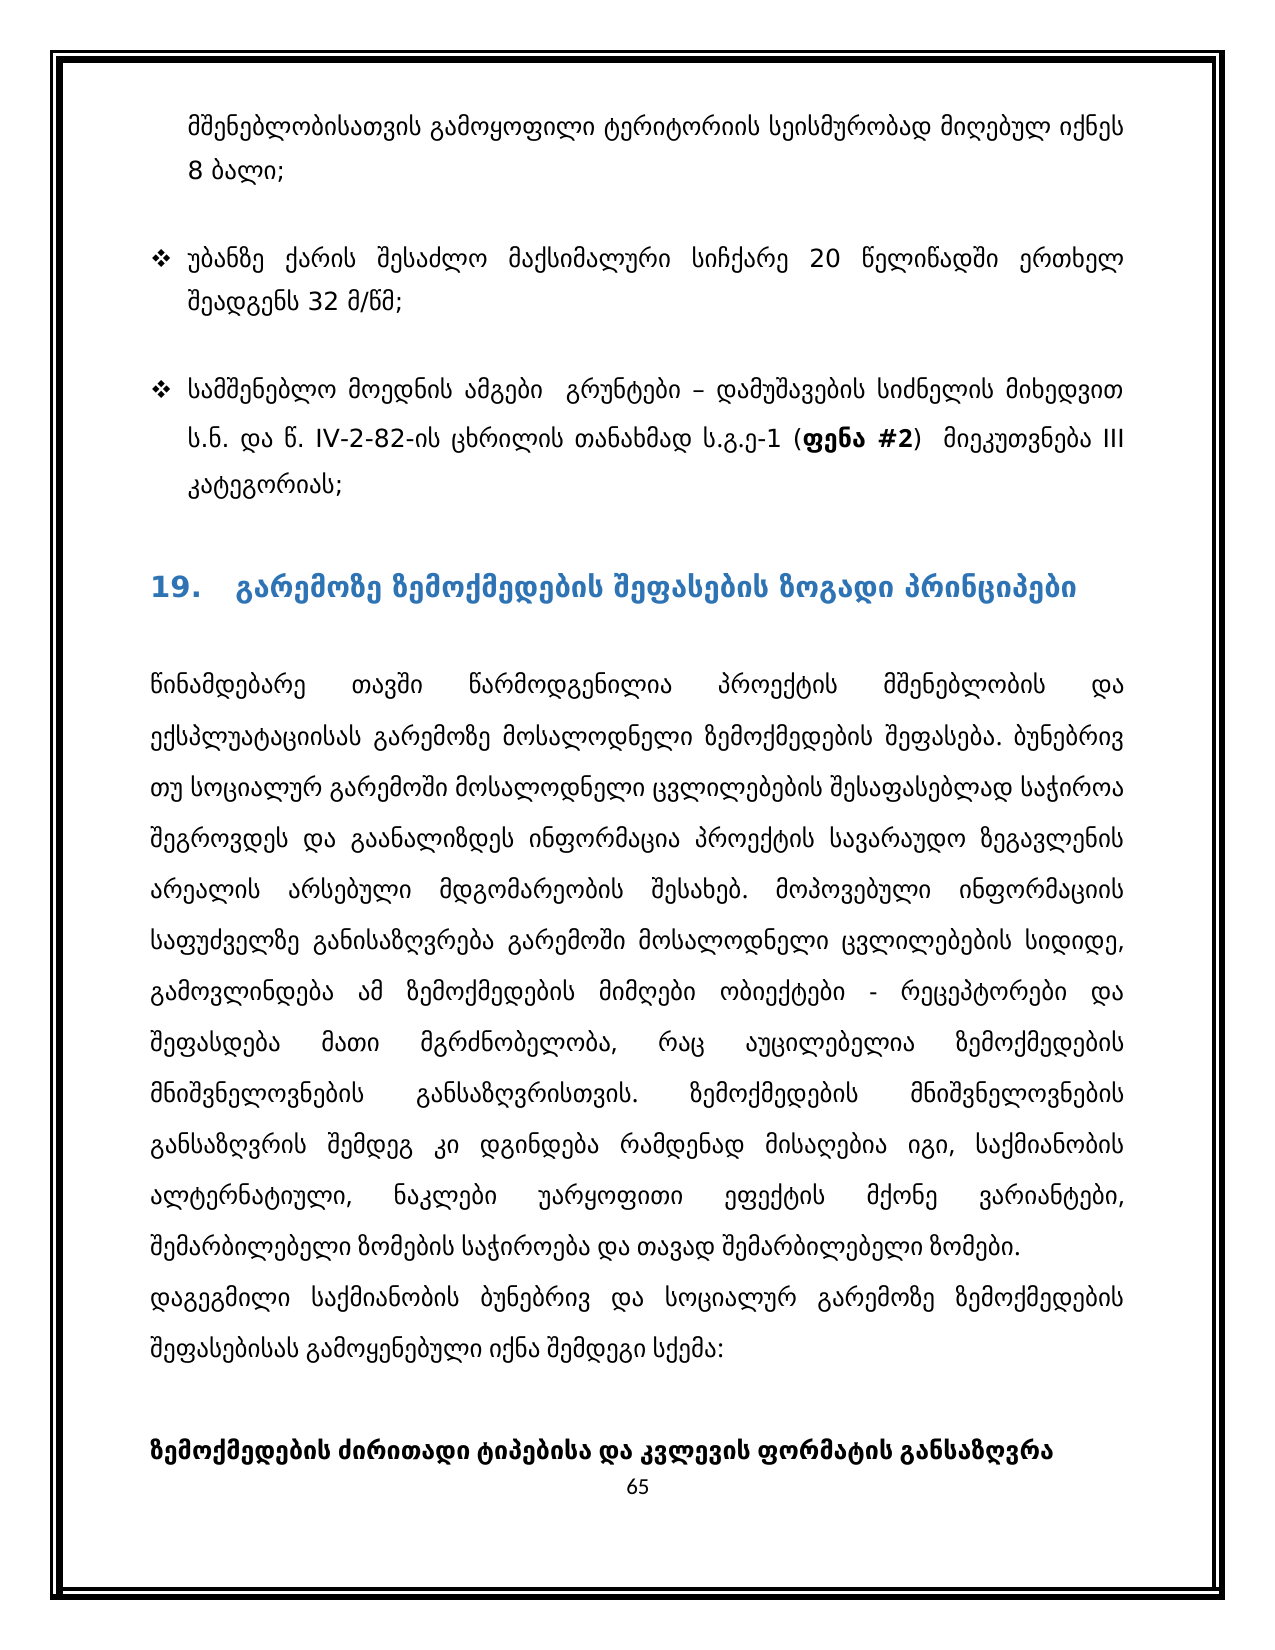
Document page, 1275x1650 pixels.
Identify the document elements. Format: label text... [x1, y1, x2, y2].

list უბანზე ქარის შესაძლო მაქსიმალური სიჩქარე 20 წელიწადში ერთხელ შეადგენს 32 მ/წმ; [150, 244, 1125, 317]
text წინამდებარე თავში წარმოდგენილია პროექტის მშენებლობის და ექსპლუატაციისას გარემოზე მოსალოდნელი ზემოქმედების შეფასება. ბუნებრივ თუ სოციალურ გარემოში მოსალოდნელი ცვლილებების შესაფასებლად საჭიროა შეგროვდეს და გაანალიზდეს ინფორმაცია პროექტის სავარაუდო ზეგავლენის არეალის არსებული მდგომარეობის შესახებ. მოპოვებული ინფორმაციის საფუძველზე განისაზღვრება გარემოში მოსალოდნელი ცვლილებების სიდიდე, გამოვლინდება ამ ზემოქმედების მიმღები ობიექტები - რეცეპტორები და შეფასდება მათი მგრძნობელობა, რაც აუცილებელია ზემოქმედების მნიშვნელოვნების განსაზღვრისთვის. ზემოქმედების მნიშვნელოვნების განსაზღვრის შემდეგ კი დგინდება რამდენად მისაღებია იგი, საქმიანობის ალტერნატიული, ნაკლები უარყოფითი ეფექტის მქონე ვარიანტები, შემარბილებელი ზომების საჭიროება და თავად შემარბილებელი ზომები. [150, 667, 1125, 1263]
list სამშენებლო მოედნის ამგები გრუნტები – დამუშავების სიძნელის მიხედვით ს.ნ. და წ. IV-2-82-ის ცხრილის თანახმად ს.გ.ე-1 (ფენა #2) მიეკუთვნება III კატეგორიას; [150, 375, 1125, 499]
subtitle გარემოზე ზემოქმედების შეფასების ზოგადი პრინციპები [150, 570, 1125, 604]
text დაგეგმილი საქმიანობის ბუნებრივ და სოციალურ გარემოზე ზემოქმედების შეფასებისას გამოყენებული იქნა შემდეგი სქემა: [150, 1279, 1125, 1365]
text ზემოქმედების ძირითადი ტიპებისა და კვლევის ფორმატის განსაზღვრა [150, 1433, 1125, 1467]
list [150, 112, 1125, 185]
